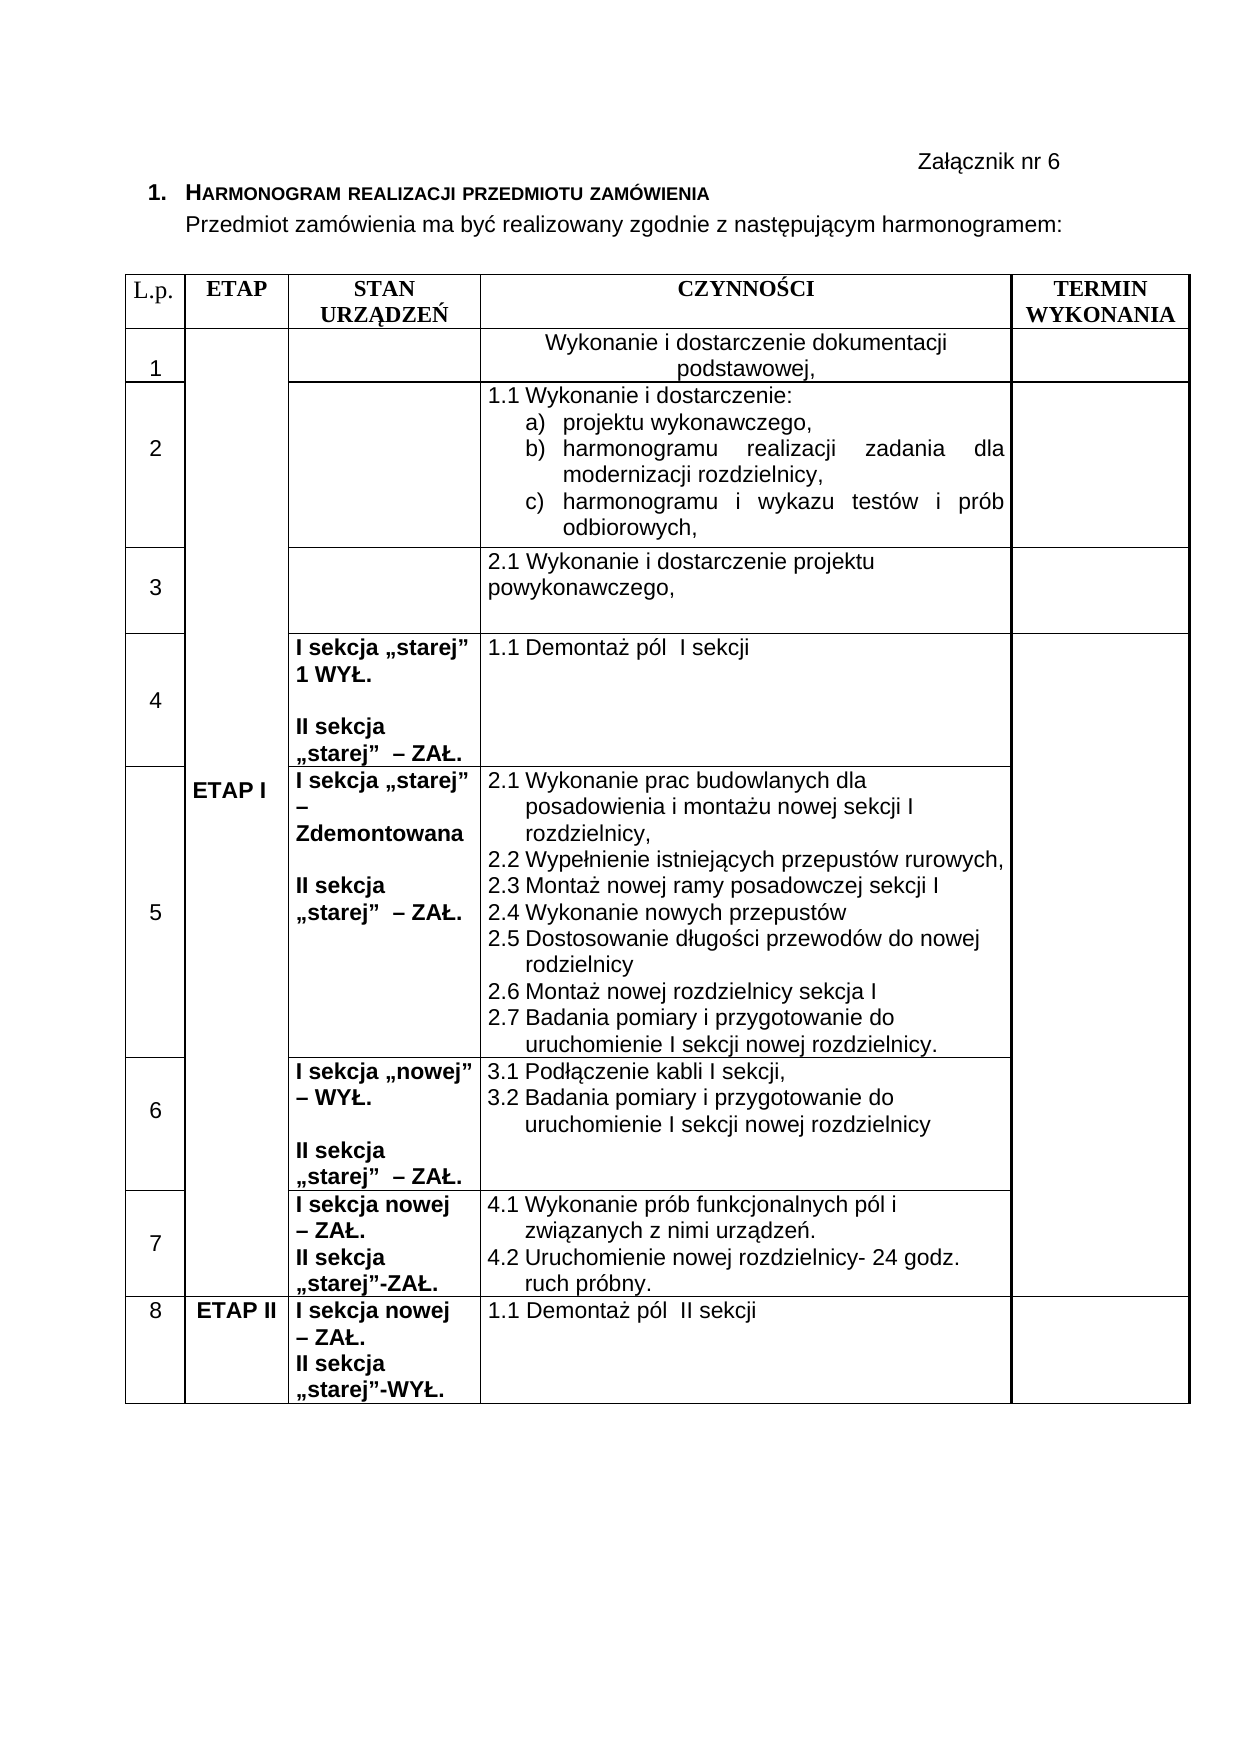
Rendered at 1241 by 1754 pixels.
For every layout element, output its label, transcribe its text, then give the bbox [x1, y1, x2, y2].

table_cell I sekcja „nowej” – WYŁ. II sekcja „starej” – ZAŁ. [289, 1058, 480, 1190]
table_cell ETAP I [186, 329, 288, 1296]
table_cell 3 [126, 548, 184, 633]
table_header L.p. [126, 275, 184, 328]
table_cell [289, 329, 480, 381]
text Załącznik nr 6 [856, 148, 1093, 174]
table_cell I sekcja „starej” – Zdemontowana II sekcja „starej” – ZAŁ. [289, 767, 480, 1057]
table_cell [1013, 329, 1188, 381]
table_cell I sekcja „starej” 1 WYŁ. II sekcja „starej” – ZAŁ. [289, 634, 480, 766]
table_header ETAP [186, 275, 288, 328]
table_cell 1.1 Demontaż pól II sekcji [481, 1297, 1010, 1403]
table_header STAN URZĄDZEŃ [289, 275, 480, 328]
table_header CZYNNOŚCI [481, 275, 1010, 328]
table_cell 5 [126, 767, 184, 1057]
subtitle Harmonogram realizacji przedmiotu zamówienia [148, 179, 1093, 206]
table_cell 7 [126, 1191, 184, 1296]
table_cell 1 [126, 329, 184, 381]
list Przedmiot zamówienia ma być realizowany zgodnie z następującym harmonogramem: [185, 211, 1093, 237]
table_cell [1013, 1297, 1188, 1403]
table_cell Wykonanie prac budowlanych dla posadowienia i montażu nowej sekcji I rozdzielnicy, Wypełnienie istniejących przepustów rurowych, Montaż nowej ramy posadowczej sekcji I Wykonanie nowych przepustów Dostosowanie długości przewodów do nowej rodzielnicy Montaż nowej rozdzielnicy sekcja I Badania pomiary i przygotowanie do uruchomienie I sekcji nowej rozdzielnicy. [481, 767, 1010, 1057]
table_cell ETAP II [186, 1297, 288, 1403]
table_cell [1013, 548, 1188, 633]
table_cell [1013, 383, 1188, 547]
table_cell 8 [126, 1297, 184, 1403]
table_cell [1013, 634, 1188, 1296]
table_cell 2.1 Wykonanie i dostarczenie projektu powykonawczego, [481, 548, 1010, 633]
table_cell [289, 548, 480, 633]
table_cell Podłączenie kabli I sekcji, Badania pomiary i przygotowanie do uruchomienie I sekcji nowej rozdzielnicy [481, 1058, 1010, 1190]
table_cell Wykonanie prób funkcjonalnych pól i związanych z nimi urządzeń. Uruchomienie nowej rozdzielnicy- 24 godz. ruch próbny. [481, 1191, 1010, 1296]
table_cell 2 [126, 383, 184, 547]
table_cell [289, 383, 480, 547]
table_cell Demontaż pól I sekcji [481, 634, 1010, 766]
table_cell Wykonanie i dostarczenie: projektu wykonawczego, harmonogramu realizacji zadania dla modernizacji rozdzielnicy, harmonogramu i wykazu testów i prób odbiorowych, [481, 383, 1010, 547]
table_cell Wykonanie i dostarczenie dokumentacji podstawowej, [481, 329, 1010, 381]
table_header TERMIN WYKONANIA [1013, 275, 1188, 328]
table_cell 4 [126, 634, 184, 766]
table_cell 6 [126, 1058, 184, 1190]
table_cell I sekcja nowej – ZAŁ. II sekcja „starej”-WYŁ. [289, 1297, 480, 1403]
table_cell I sekcja nowej – ZAŁ. II sekcja „starej”-ZAŁ. [289, 1191, 480, 1296]
